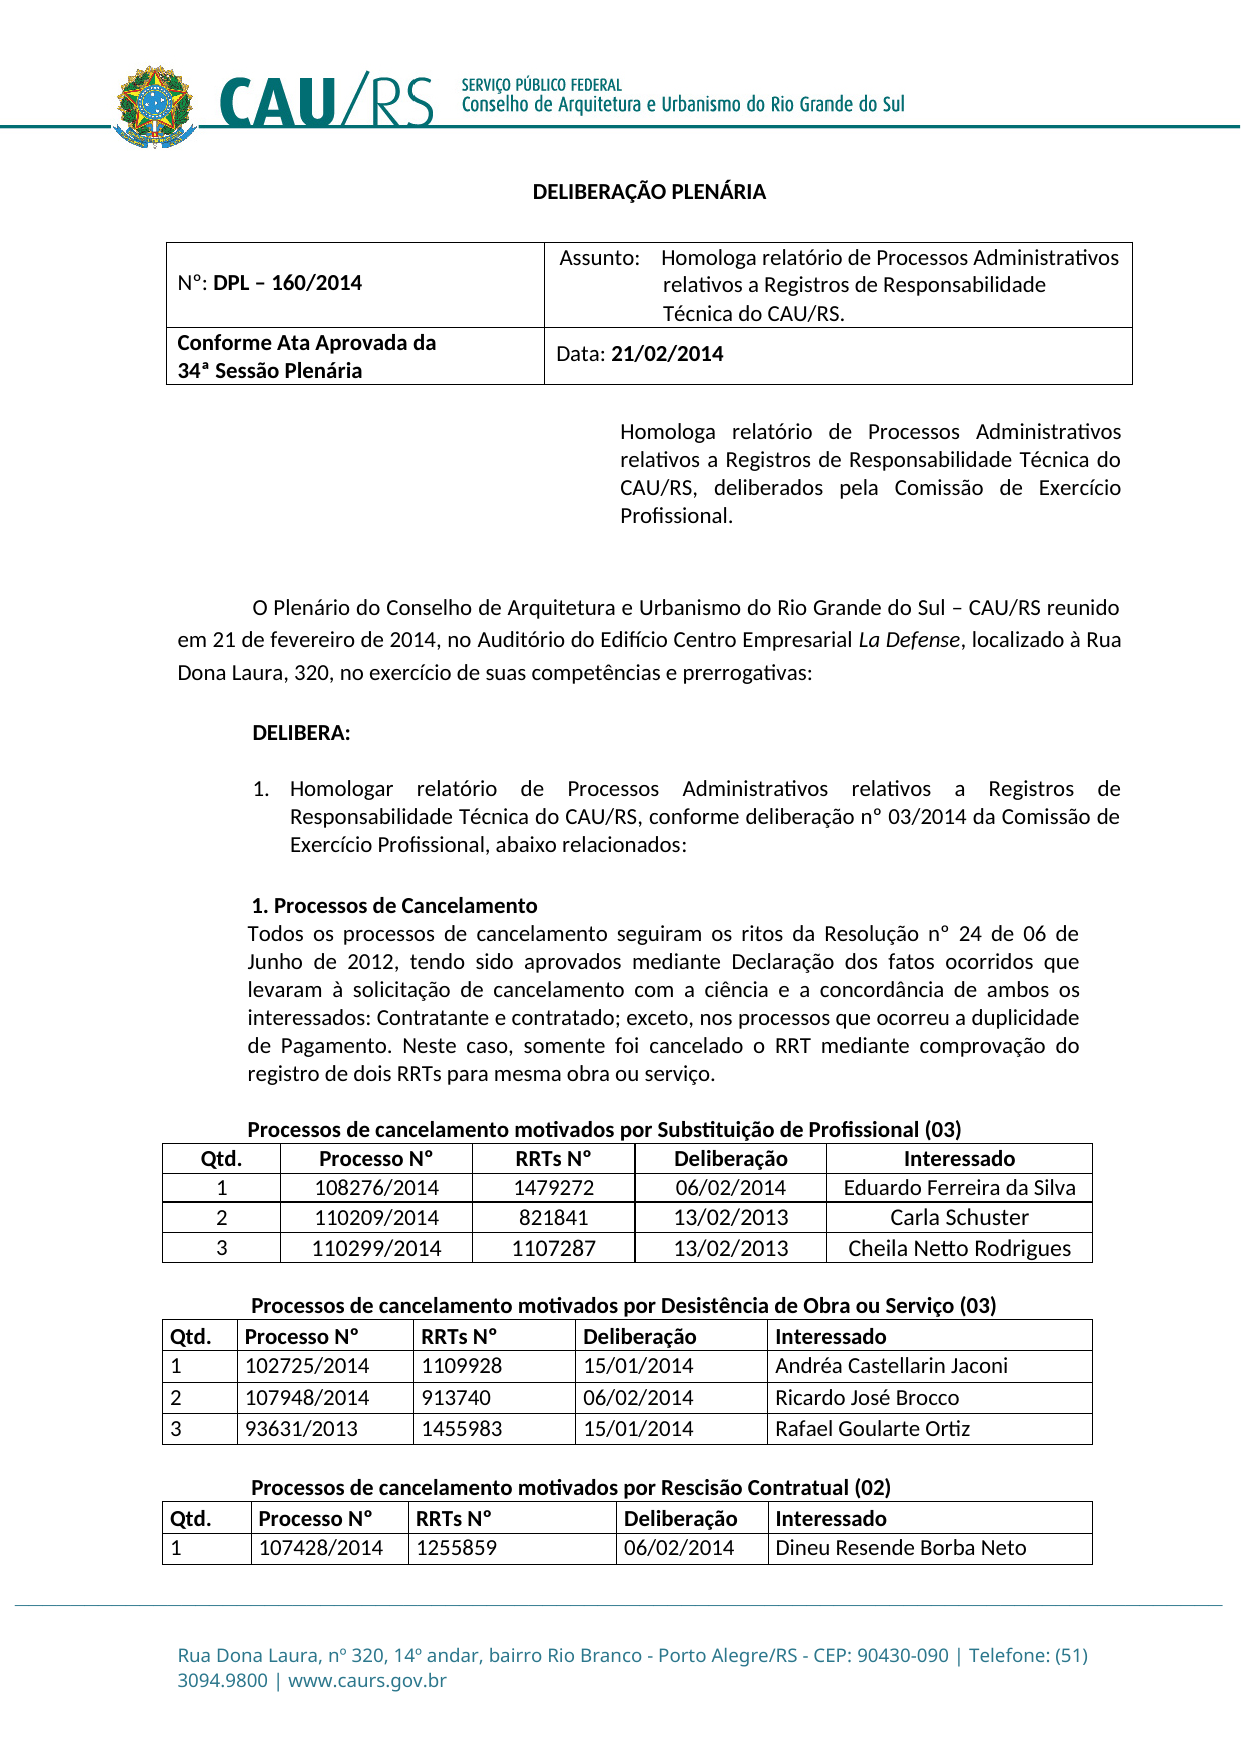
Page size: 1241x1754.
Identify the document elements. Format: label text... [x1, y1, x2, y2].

table_cell 1109928 [414, 1351, 575, 1382]
table_cell 06/02/2014 [617, 1534, 768, 1564]
table_cell Deliberação [636, 1144, 826, 1172]
table_cell 3 [163, 1414, 237, 1444]
table_header Deliberação [617, 1502, 768, 1532]
table_cell 2 [163, 1383, 237, 1413]
table_cell 107428/2014 [252, 1534, 408, 1564]
table_cell 1255859 [409, 1534, 616, 1564]
picture [0, 0, 1241, 160]
table_cell 913740 [414, 1383, 575, 1413]
text DELIBERAÇÃO PLENÁRIA [177, 177, 1122, 205]
table_cell Eduardo Ferreira da Silva [827, 1174, 1092, 1201]
text 1. Processos de Cancelamento [251, 891, 1122, 919]
table_header Processo Nº [252, 1502, 408, 1532]
table_cell 15/01/2014 [576, 1414, 767, 1444]
text Homologa relatório de Processos Administrativos relativos a Registros de Responsabilidade Técnica do CAU/RS, deliberados pela Comissão de Exercício Profissional. [620, 417, 1122, 529]
table_header Qtd. [163, 1320, 237, 1350]
table_cell 1 [163, 1174, 280, 1201]
table_header Processo Nº [238, 1320, 413, 1350]
list Homologar relatório de Processos Administrativos relativos a Registros de Responsabilidade Técnica do CAU/RS, conforme deliberação nº 03/2014 da Comissão de Exercício Profissional, abaixo relacionados: [252, 774, 1122, 858]
table_cell 1455983 [414, 1414, 575, 1444]
table_cell 06/02/2014 [636, 1174, 826, 1201]
table_cell 2 [163, 1203, 280, 1232]
table_cell Conforme Ata Aprovada da 34ª Sessão Plenária [167, 328, 544, 384]
text Processos de cancelamento motivados por Desistência de Obra ou Serviço (03) [251, 1291, 1122, 1319]
table_cell 1107287 [473, 1233, 634, 1262]
table_cell Data: 21/02/2014 [545, 328, 1132, 384]
table_cell 13/02/2013 [636, 1203, 826, 1232]
table_header Todos os processos de cancelamento seguiram os ritos da Resolução nº 24 de 06 de Junho de 2012, tendo sido aprovados mediante Declaração dos fatos ocorridos que levaram à solicitação de cancelamento com a ciência e a concordância de ambos os interessados: Contratante e contratado; exceto, nos processos que ocorreu a duplicidade de Pagamento. Neste caso, somente foi cancelado o RRT mediante comprovação do registro de dois RRTs para mesma obra ou serviço. Processos de cancelamento motivados por Substituição de Profissional (03) [163, 919, 1093, 1143]
table_cell 107948/2014 [238, 1383, 413, 1413]
table_cell 06/02/2014 [576, 1383, 767, 1413]
table_header Interessado [768, 1320, 1092, 1350]
table_header Qtd. [163, 1502, 251, 1532]
table_cell Qtd. [163, 1144, 280, 1172]
table_cell Rafael Goularte Ortiz [768, 1414, 1092, 1444]
table_cell RRTs Nº [473, 1144, 634, 1172]
table_cell Andréa Castellarin Jaconi [768, 1351, 1092, 1382]
table_header RRTs Nº [414, 1320, 575, 1350]
table_cell Processo Nº [281, 1144, 472, 1172]
table_cell Ricardo José Brocco [768, 1383, 1092, 1413]
table_cell 3 [163, 1233, 280, 1262]
table_cell 1479272 [473, 1174, 634, 1201]
table_header RRTs Nº [409, 1502, 616, 1532]
table_cell Carla Schuster [827, 1203, 1092, 1232]
table_cell 110209/2014 [281, 1203, 472, 1232]
table_cell Dineu Resende Borba Neto [769, 1534, 1092, 1564]
table_cell 93631/2013 [238, 1414, 413, 1444]
table_cell 1 [163, 1534, 251, 1564]
table_header Interessado [769, 1502, 1092, 1532]
table_cell 15/01/2014 [576, 1351, 767, 1382]
text O Plenário do Conselho de Arquitetura e Urbanismo do Rio Grande do Sul – CAU/RS reunido em 21 de fevereiro de 2014, no Auditório do Edifício Centro Empresarial La Defense, localizado à Rua Dona Laura, 320, no exercício de suas competências e prerrogativas: [177, 593, 1122, 686]
table_cell Cheila Netto Rodrigues [827, 1233, 1092, 1262]
table_cell 102725/2014 [238, 1351, 413, 1382]
table_cell 108276/2014 [281, 1174, 472, 1201]
table_cell 13/02/2013 [636, 1233, 826, 1262]
table_cell 110299/2014 [281, 1233, 472, 1262]
table_cell Interessado [827, 1144, 1092, 1172]
table_cell 1 [163, 1351, 237, 1382]
table_header Deliberação [576, 1320, 767, 1350]
table_cell 821841 [473, 1203, 634, 1232]
text DELIBERA: [177, 718, 1122, 746]
table_header Assunto: Homologa relatório de Processos Administrativos relativos a Registros de Responsabilidade Técnica do CAU/RS. [545, 243, 1132, 327]
table_header Nº: DPL – 160/2014 [167, 243, 544, 327]
text Processos de cancelamento motivados por Rescisão Contratual (02) [251, 1473, 1122, 1501]
